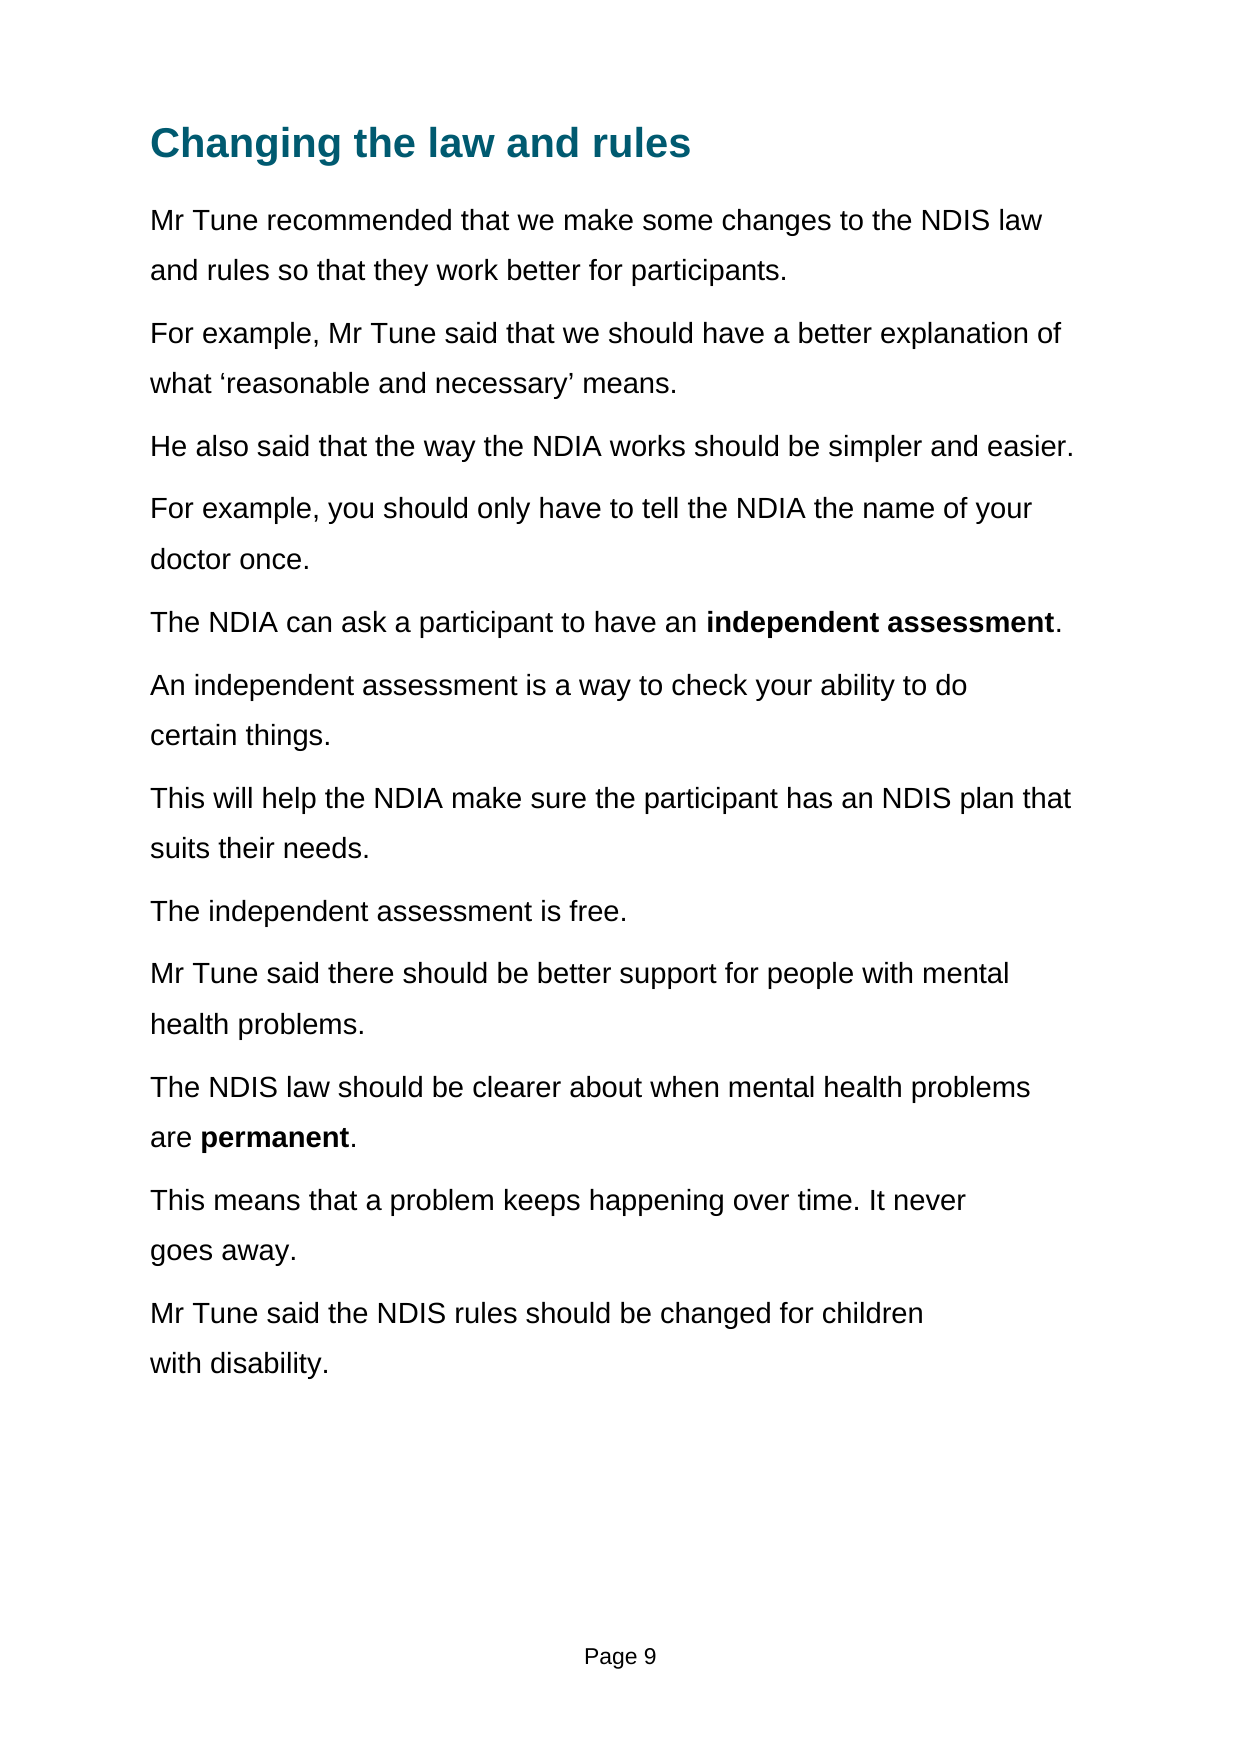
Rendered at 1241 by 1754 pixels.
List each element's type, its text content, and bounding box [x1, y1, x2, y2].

text The independent assessment is free. [150, 894, 1090, 927]
text The NDIS law should be clearer about when mental health problems are permanent. [150, 1070, 1090, 1153]
text Mr Tune said the NDIS rules should be changed for children with disability. [150, 1296, 1090, 1380]
text This will help the NDIA make sure the participant has an NDIS plan that suits their needs. [150, 781, 1090, 864]
text Mr Tune recommended that we make some changes to the NDIS law and rules so that they work better for participants. [150, 202, 1090, 286]
subtitle Changing the law and rules [150, 118, 1090, 166]
text Mr Tune said there should be better support for people with mental health problems. [150, 957, 1090, 1040]
text He also said that the way the NDIA works should be simpler and easier. [150, 429, 1090, 462]
text This means that a problem keeps happening over time. It never goes away. [150, 1183, 1090, 1267]
text For example, you should only have to tell the NDIA the name of your doctor once. [150, 492, 1090, 575]
text For example, Mr Tune said that we should have a better explanation of what ‘reasonable and necessary’ means. [150, 316, 1090, 399]
text The NDIA can ask a participant to have an independent assessment. [150, 605, 1090, 638]
text An independent assessment is a way to check your ability to do certain things. [150, 667, 1090, 751]
